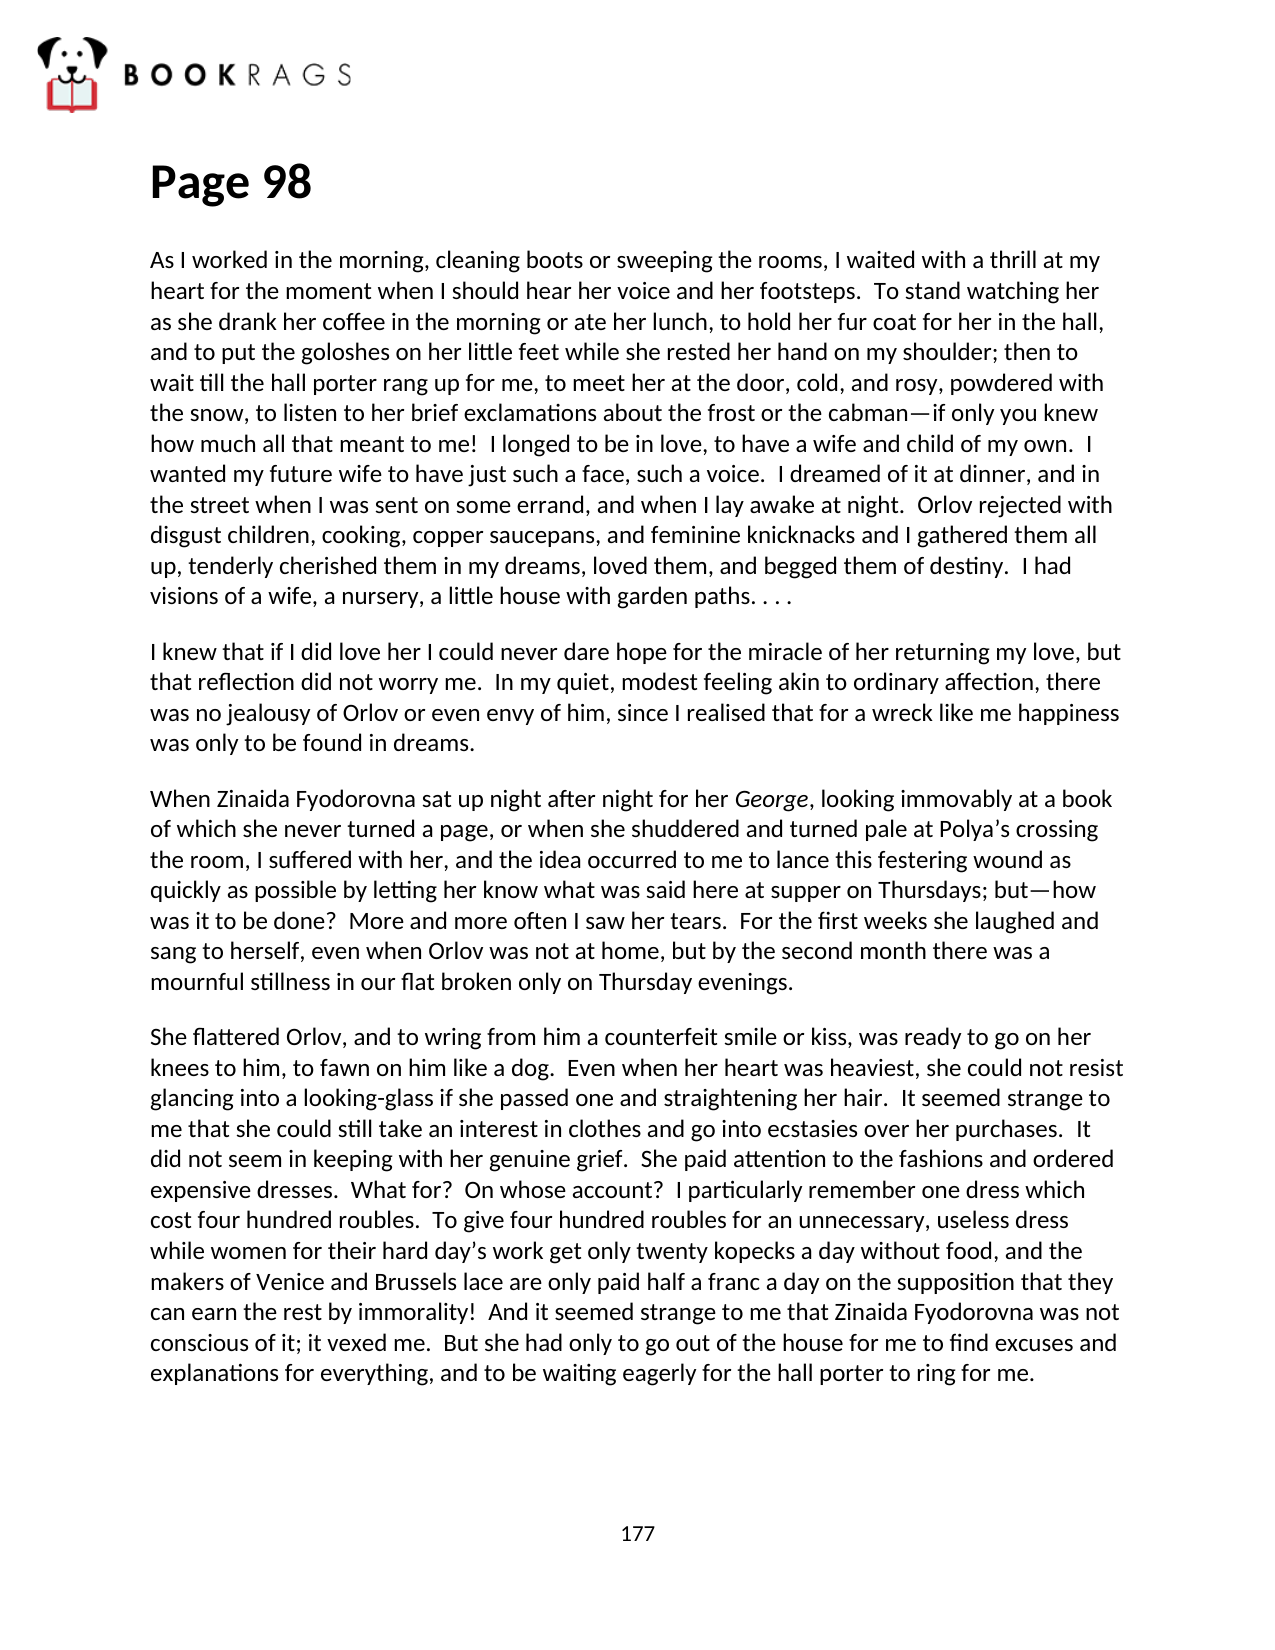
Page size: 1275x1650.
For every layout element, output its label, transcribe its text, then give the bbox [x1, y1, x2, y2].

text I knew that if I did love her I could never dare hope for the miracle of her returning my love, but that reflection did not worry me. In my quiet, modest feeling akin to ordinary affection, there was no jealousy of Orlov or even envy of him, since I realised that for a wreck like me happiness was only to be found in dreams. [150, 636, 1125, 758]
text Page 98 [150, 150, 1125, 211]
picture [37, 37, 351, 113]
text She flattered Orlov, and to wring from him a counterfeit smile or kiss, was ready to go on her knees to him, to fawn on him like a dog. Even when her heart was heaviest, she could not resist glancing into a looking-glass if she passed one and straightening her hair. It seemed strange to me that she could still take an interest in clothes and go into ecstasies over her purchases. It did not seem in keeping with her genuine grief. She paid attention to the fashions and ordered expensive dresses. What for? On whose account? I particularly remember one dress which cost four hundred roubles. To give four hundred roubles for an unnecessary, useless dress while women for their hard day’s work get only twenty kopecks a day without food, and the makers of Venice and Brussels lace are only paid half a franc a day on the supposition that they can earn the rest by immorality! And it seemed strange to me that Zinaida Fyodorovna was not conscious of it; it vexed me. But she had only to go out of the house for me to find excuses and explanations for everything, and to be waiting eagerly for the hall porter to ring for me. [150, 1022, 1125, 1388]
text When Zinaida Fyodorovna sat up night after night for her George, looking immovably at a book of which she never turned a page, or when she shuddered and turned pale at Polya’s crossing the room, I suffered with her, and the idea occurred to me to lance this festering wound as quickly as possible by letting her know what was said here at supper on Thursdays; but—­how was it to be done? More and more often I saw her tears. For the first weeks she laughed and sang to herself, even when Orlov was not at home, but by the second month there was a mournful stillness in our flat broken only on Thursday evenings. [150, 783, 1125, 997]
text As I worked in the morning, cleaning boots or sweeping the rooms, I waited with a thrill at my heart for the moment when I should hear her voice and her footsteps. To stand watching her as she drank her coffee in the morning or ate her lunch, to hold her fur coat for her in the hall, and to put the goloshes on her little feet while she rested her hand on my shoulder; then to wait till the hall porter rang up for me, to meet her at the door, cold, and rosy, powdered with the snow, to listen to her brief exclamations about the frost or the cabman—­if only you knew how much all that meant to me! I longed to be in love, to have a wife and child of my own. I wanted my future wife to have just such a face, such a voice. I dreamed of it at dinner, and in the street when I was sent on some errand, and when I lay awake at night. Orlov rejected with disgust children, cooking, copper saucepans, and feminine knicknacks and I gathered them all up, tenderly cherished them in my dreams, loved them, and begged them of destiny. I had visions of a wife, a nursery, a little house with garden paths. . . . [150, 244, 1125, 611]
